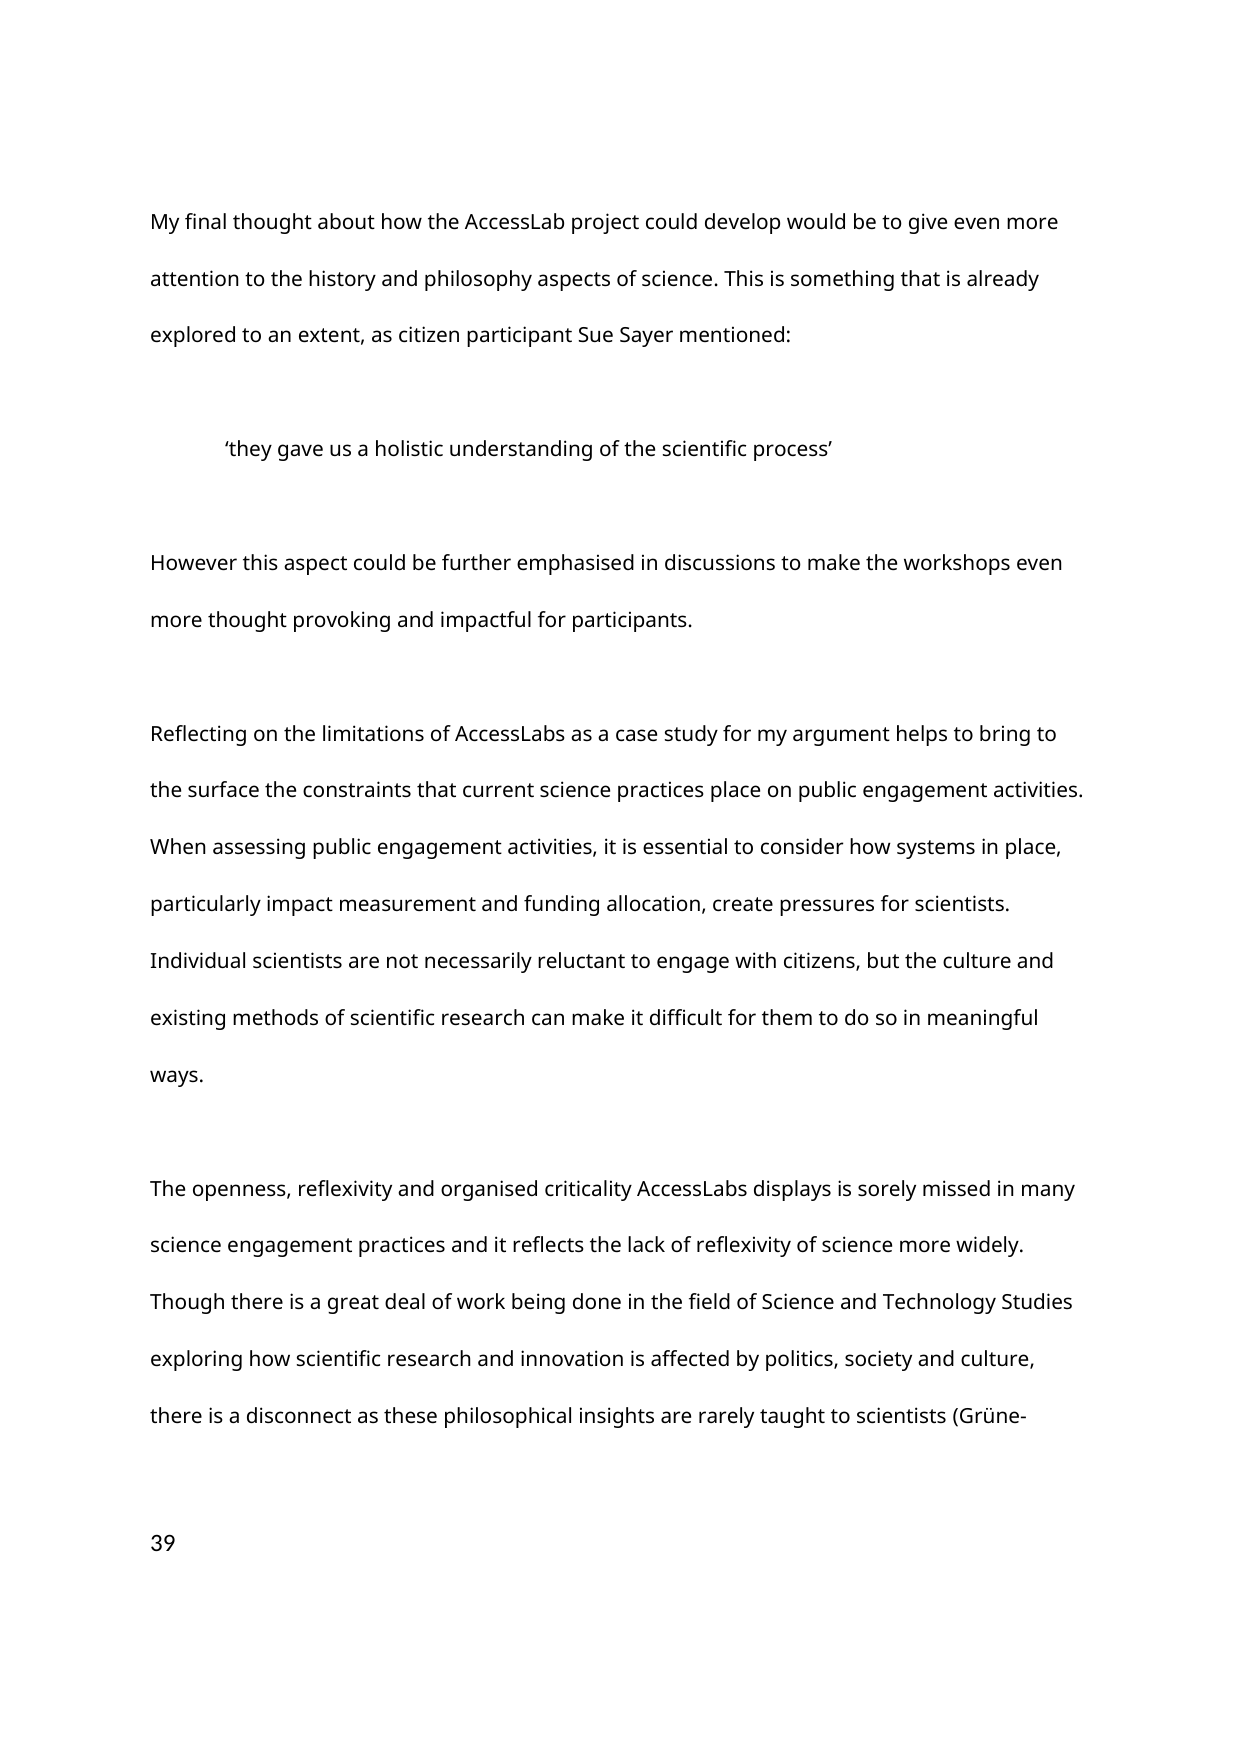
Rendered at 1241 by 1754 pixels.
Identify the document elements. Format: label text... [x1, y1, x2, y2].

text Reflecting on the limitations of AccessLabs as a case study for my argument helps to bring to the surface the constraints that current science practices place on public engagement activities. When assessing public engagement activities, it is essential to consider how systems in place, particularly impact measurement and funding allocation, create pressures for scientists. Individual scientists are not necessarily reluctant to engage with citizens, but the culture and existing methods of scientific research can make it difficult for them to do so in meaningful ways. [150, 719, 1090, 1088]
text However this aspect could be further emphasised in discussions to make the workshops even more thought provoking and impactful for participants. [150, 548, 1090, 633]
text My final thought about how the AccessLab project could develop would be to give even more attention to the history and philosophy aspects of science. This is something that is already explored to an extent, as citizen participant Sue Sayer mentioned: [150, 207, 1090, 349]
text ‘they gave us a holistic understanding of the scientific process’ [150, 434, 1090, 463]
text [150, 1174, 1090, 1430]
